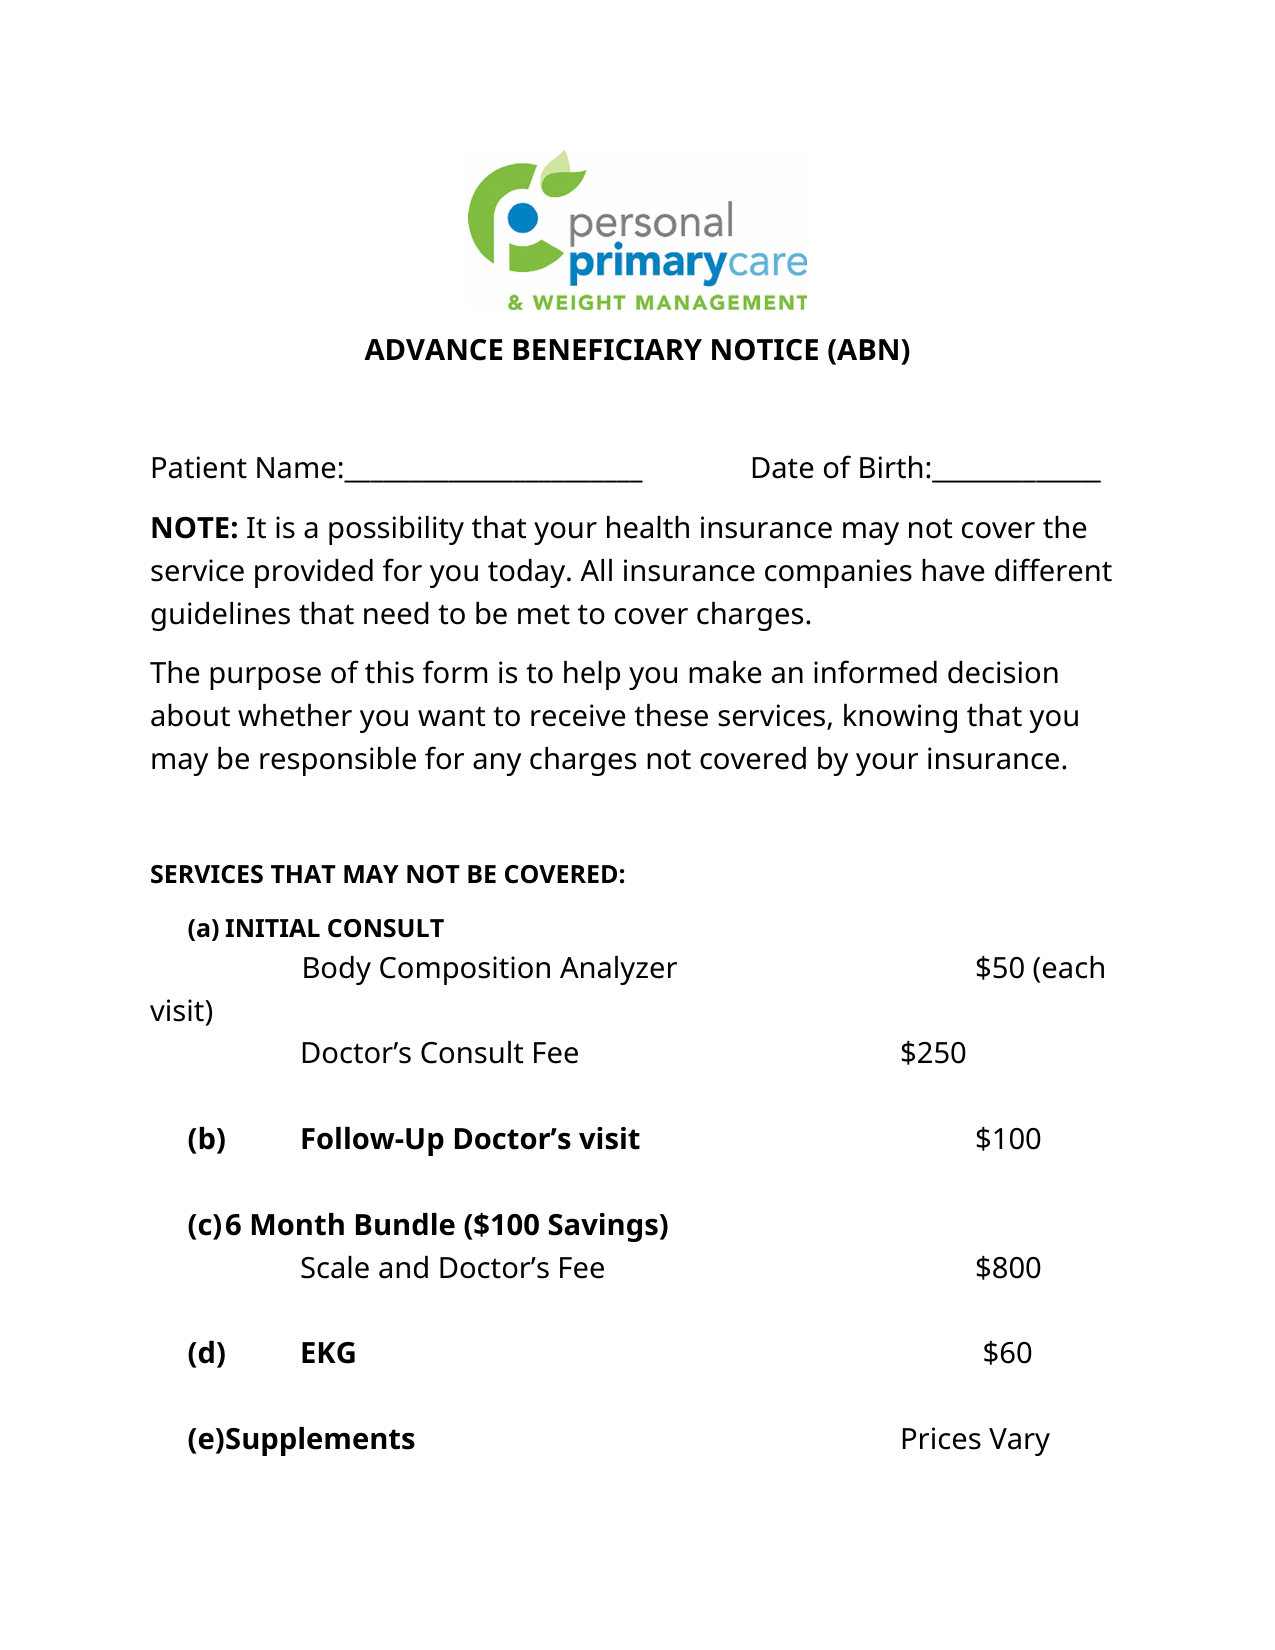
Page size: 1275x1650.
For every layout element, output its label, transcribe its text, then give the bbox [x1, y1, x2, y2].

list Scale and Doctor’s Fee $800 [225, 1247, 1125, 1287]
text NOTE: It is a possibility that your health insurance may not cover the service provided for you today. All insurance companies have different guidelines that need to be met to cover charges. [150, 507, 1125, 633]
list 6 Month Bundle ($100 Savings) [187, 1204, 1125, 1244]
text ADVANCE BENEFICIARY NOTICE (ABN) [150, 329, 1125, 368]
text Patient Name:_______________________ Date of Birth:_____________ [150, 448, 1125, 487]
picture [468, 150, 808, 310]
list INITIAL CONSULT [187, 910, 1125, 944]
list Doctor’s Consult Fee $250 [300, 1033, 1125, 1072]
list EKG $60 [187, 1332, 1125, 1372]
text Body Composition Analyzer $50 (each visit) [150, 947, 1125, 1030]
list Follow-Up Doctor’s visit $100 [187, 1118, 1125, 1158]
text SERVICES THAT MAY NOT BE COVERED: [150, 857, 1125, 891]
list Supplements Prices Vary [187, 1418, 1125, 1458]
text The purpose of this form is to help you make an informed decision about whether you want to receive these services, knowing that you may be responsible for any charges not covered by your insurance. [150, 652, 1125, 778]
